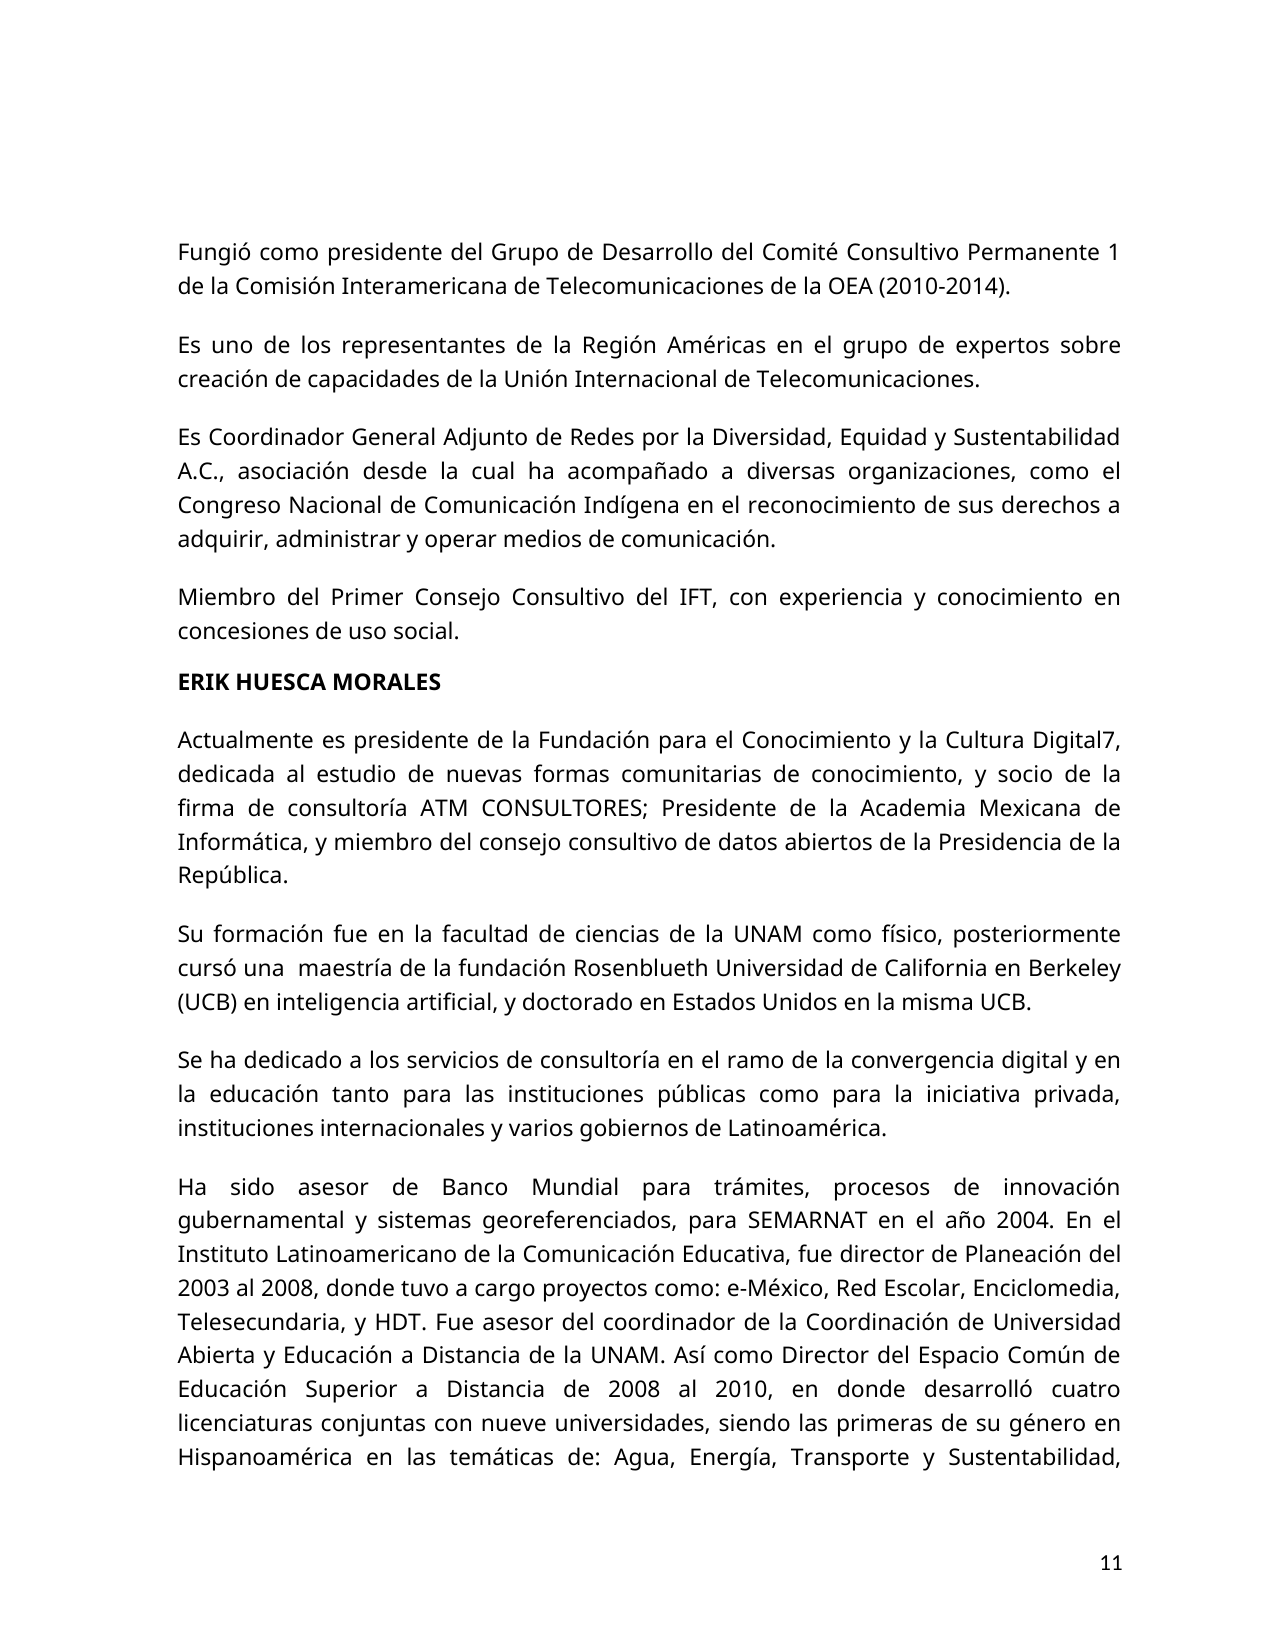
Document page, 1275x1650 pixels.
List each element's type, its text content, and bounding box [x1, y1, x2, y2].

subtitle ERIK HUESCA MORALES [177, 666, 1122, 697]
text Se ha dedicado a los servicios de consultoría en el ramo de la convergencia digital y en la educación tanto para las instituciones públicas como para la iniciativa privada, instituciones internacionales y varios gobiernos de Latinoamérica. [177, 1044, 1122, 1143]
text Su formación fue en la facultad de ciencias de la UNAM como físico, posteriormente cursó una maestría de la fundación Rosenblueth Universidad de California en Berkeley (UCB) en inteligencia artificial, y doctorado en Estados Unidos en la misma UCB. [177, 918, 1122, 1017]
text Fungió como presidente del Grupo de Desarrollo del Comité Consultivo Permanente 1 de la Comisión Interamericana de Telecomunicaciones de la OEA (2010-2014). [177, 236, 1122, 301]
text Es Coordinador General Adjunto de Redes por la Diversidad, Equidad y Sustentabilidad A.C., asociación desde la cual ha acompañado a diversas organizaciones, como el Congreso Nacional de Comunicación Indígena en el reconocimiento de sus derechos a adquirir, administrar y operar medios de comunicación. [177, 421, 1122, 554]
text Miembro del Primer Consejo Consultivo del IFT, con experiencia y conocimiento en concesiones de uso social. [177, 581, 1122, 646]
text Actualmente es presidente de la Fundación para el Conocimiento y la Cultura Digital7, dedicada al estudio de nuevas formas comunitarias de conocimiento, y socio de la firma de consultoría ATM CONSULTORES; Presidente de la Academia Mexicana de Informática, y miembro del consejo consultivo de datos abiertos de la Presidencia de la República. [177, 724, 1122, 891]
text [177, 1171, 1122, 1472]
text Es uno de los representantes de la Región Américas en el grupo de expertos sobre creación de capacidades de la Unión Internacional de Telecomunicaciones. [177, 329, 1122, 394]
